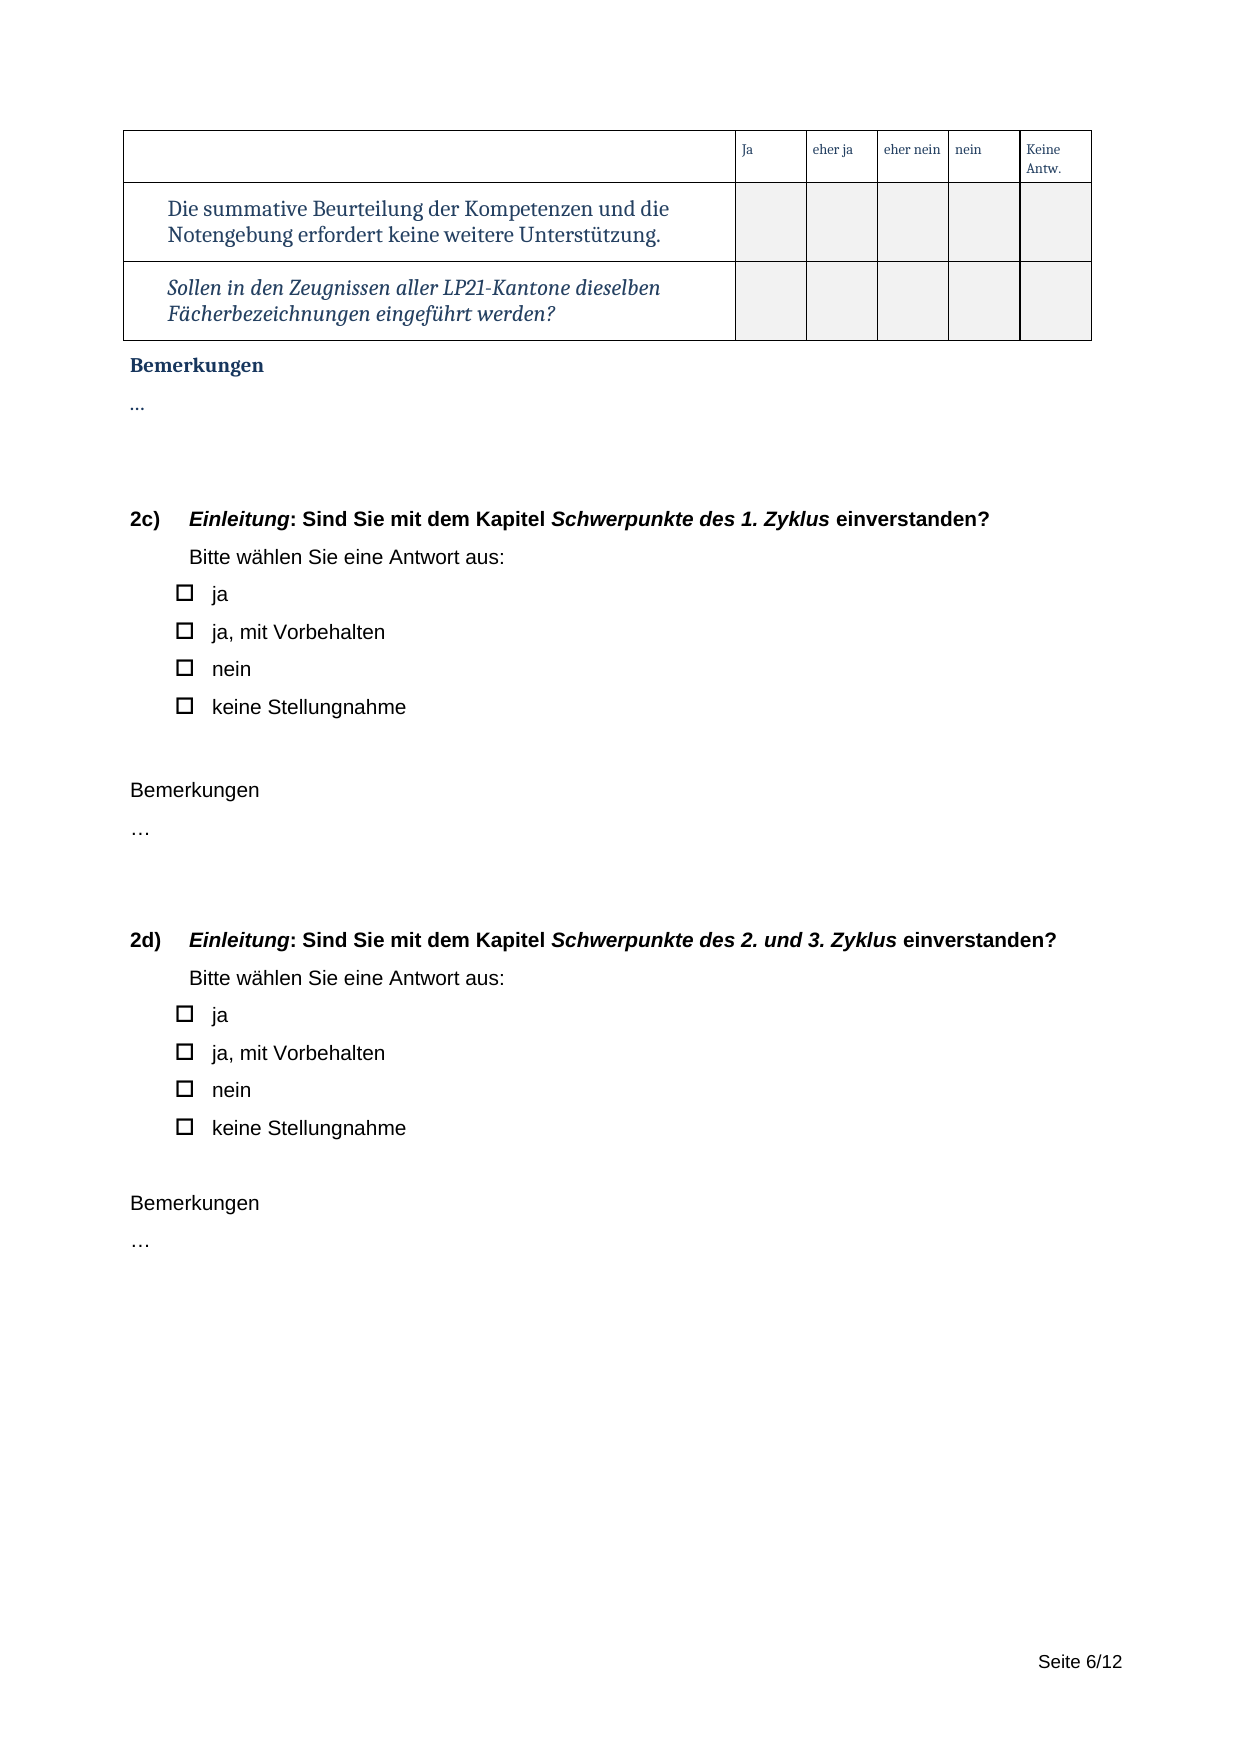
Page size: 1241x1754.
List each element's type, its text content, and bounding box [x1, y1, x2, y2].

text nein [174, 1074, 1122, 1103]
text keine Stellungnahme [174, 691, 1122, 720]
table_header eher ja [807, 131, 877, 182]
table_cell [807, 262, 877, 340]
text ja, mit Vorbehalten [174, 1037, 1122, 1066]
table_cell [949, 262, 1019, 340]
table_header [124, 131, 735, 182]
table_cell Sollen in den Zeugnissen aller LP21-Kantone dieselben Fächerbezeichnungen eingeführt werden? [124, 262, 735, 340]
text ja [174, 578, 1122, 608]
table_header Ja [736, 131, 806, 182]
text ja, mit Vorbehalten [174, 616, 1122, 645]
table_cell [807, 183, 877, 261]
text ja [174, 999, 1122, 1028]
text Bemerkungen [130, 1187, 1122, 1216]
table_cell Die summative Beurteilung der Kompetenzen und die Notengebung erfordert keine weitere Unterstützung. [124, 183, 735, 261]
table_cell [736, 262, 806, 340]
text Bitte wählen Sie eine Antwort aus: [189, 541, 1122, 570]
table_cell [878, 262, 948, 340]
list Einleitung: Sind Sie mit dem Kapitel Schwerpunkte des 1. Zyklus einverstanden? [130, 503, 1122, 533]
list Einleitung: Sind Sie mit dem Kapitel Schwerpunkte des 2. und 3. Zyklus einverstanden? [130, 924, 1122, 953]
table_cell [736, 183, 806, 261]
text … [130, 1224, 1122, 1253]
table_header eher nein [878, 131, 948, 182]
text nein [174, 653, 1122, 683]
table_cell [949, 183, 1019, 261]
text … [130, 812, 1122, 841]
table_cell [1021, 262, 1091, 340]
table_header Keine Antw. [1021, 131, 1091, 182]
text Bitte wählen Sie eine Antwort aus: [189, 962, 1122, 991]
text Bemerkungen [130, 774, 1122, 803]
text Bemerkungen [130, 353, 1122, 377]
text … [130, 390, 1122, 415]
text keine Stellungnahme [174, 1112, 1122, 1141]
table_header nein [949, 131, 1019, 182]
table_cell [878, 183, 948, 261]
table_cell [1021, 183, 1091, 261]
